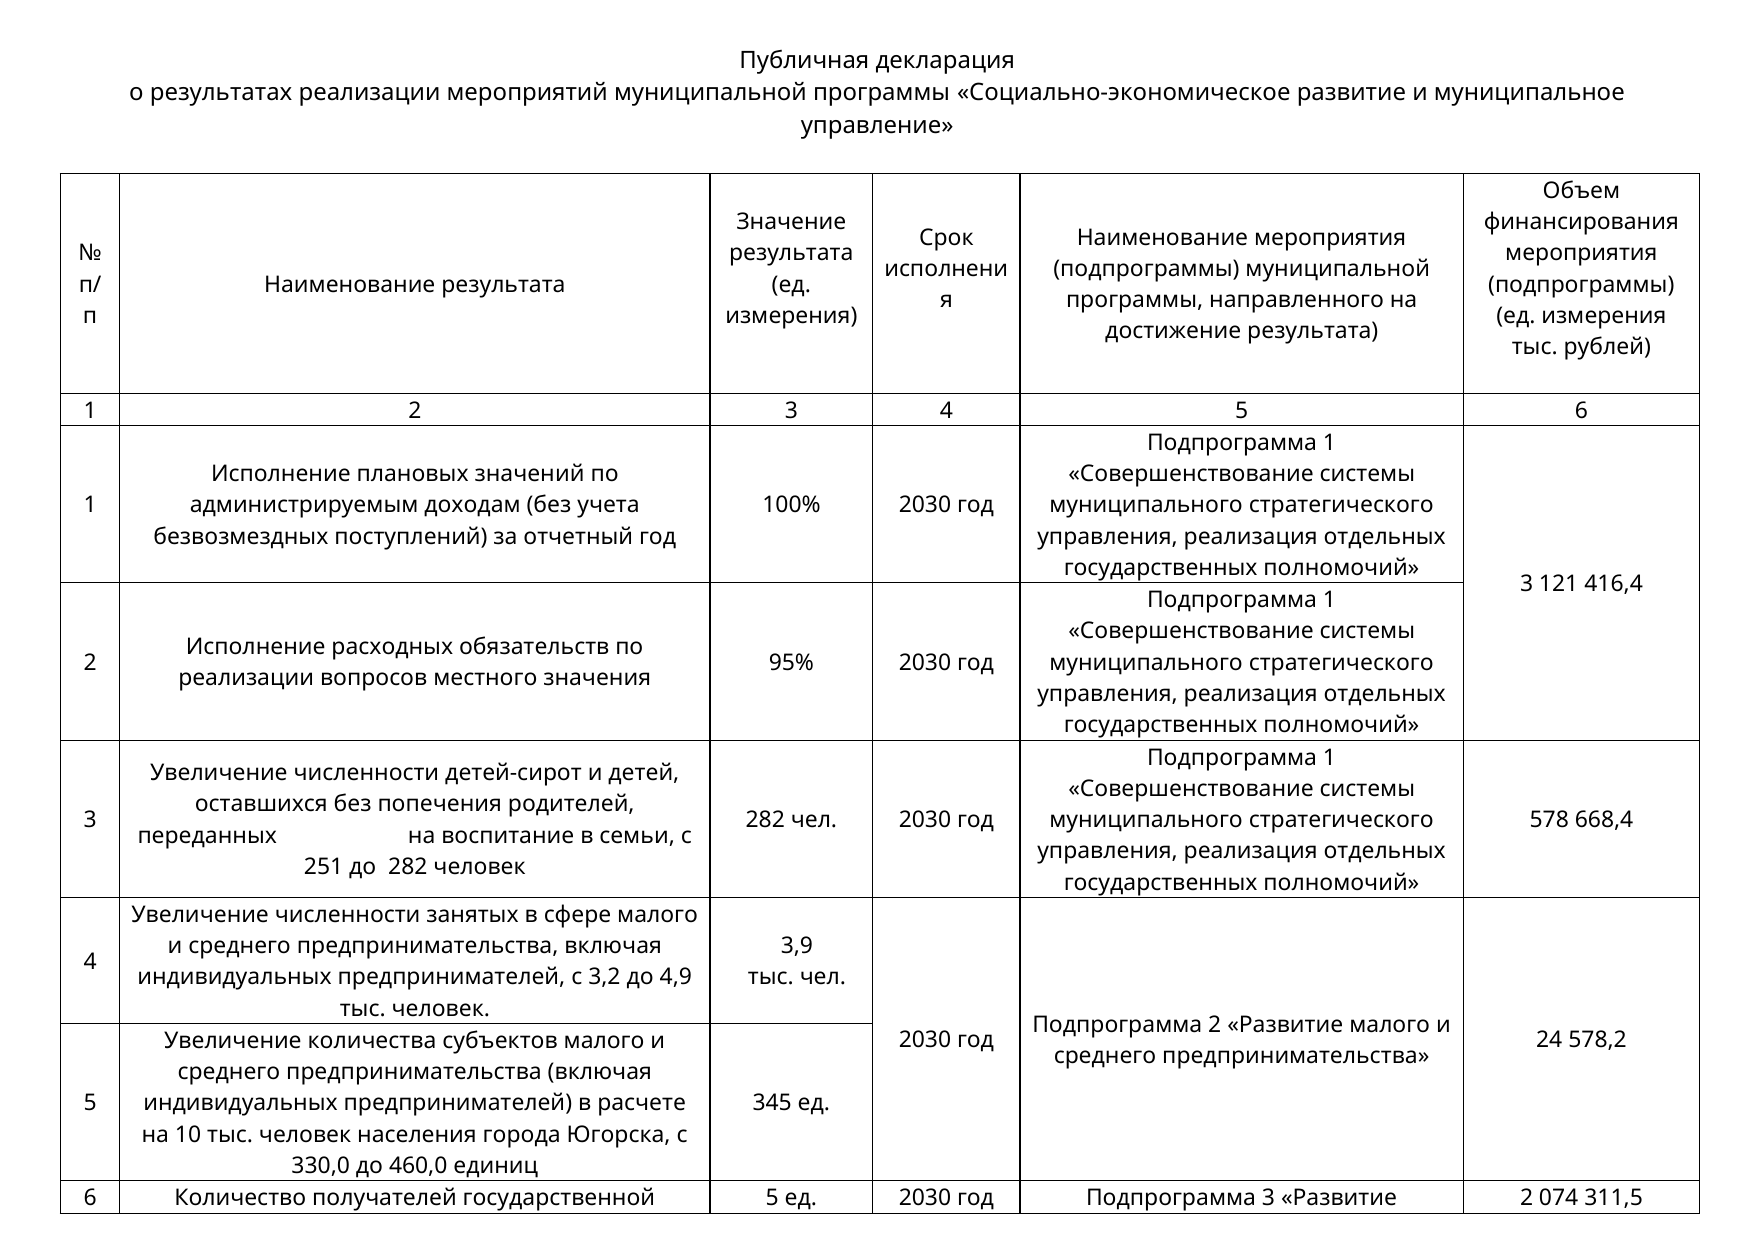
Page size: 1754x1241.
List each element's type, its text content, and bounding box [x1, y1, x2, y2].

table_cell Исполнение расходных обязательств по реализации вопросов местного значения [120, 583, 709, 739]
table_cell 2030 год [873, 426, 1019, 582]
table_cell 2030 год [873, 898, 1019, 1180]
table_cell 6 [61, 1181, 119, 1212]
table_cell Исполнение плановых значений по администрируемым доходам (без учета безвозмездных поступлений) за отчетный год [120, 426, 709, 582]
table_cell 6 [1464, 394, 1699, 425]
table_header Объем финансирования мероприятия (подпрограммы) (ед. измерения тыс. рублей) [1464, 174, 1699, 393]
table_cell 1 [61, 394, 119, 425]
table_cell 3 [61, 741, 119, 897]
table_cell 3 121 416,4 [1464, 426, 1699, 739]
table_cell Увеличение количества субъектов малого и среднего предпринимательства (включая индивидуальных предпринимателей) в расчете на 10 тыс. человек населения города Югорска, с 330,0 до 460,0 единиц [120, 1024, 709, 1180]
table_cell 2030 год [873, 1181, 1019, 1212]
table_cell Увеличение численности детей-сирот и детей, оставшихся без попечения родителей, переданных на воспитание в семьи, с 251 до 282 человек [120, 741, 709, 897]
table_cell 2030 год [873, 583, 1019, 739]
table_cell 4 [873, 394, 1019, 425]
table_cell 345 ед. [711, 1024, 872, 1180]
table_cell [120, 1181, 709, 1212]
table_header Наименование результата [120, 174, 709, 393]
table_cell 95% [711, 583, 872, 739]
table_cell 5 [1021, 394, 1463, 425]
table_cell Подпрограмма 1 «Совершенствование системы муниципального стратегического управления, реализация отдельных государственных полномочий» [1021, 741, 1463, 897]
table_cell 2 [61, 583, 119, 739]
table_cell 100% [711, 426, 872, 582]
table_cell Подпрограмма 1 «Совершенствование системы муниципального стратегического управления, реализация отдельных государственных полномочий» [1021, 583, 1463, 739]
table_header Срок исполнения [873, 174, 1019, 393]
table_cell 5 ед. [711, 1181, 872, 1212]
table_cell Увеличение численности занятых в сфере малого и среднего предпринимательства, включая индивидуальных предпринимателей, с 3,2 до 4,9 тыс. человек. [120, 898, 709, 1023]
table_cell Подпрограмма 2 «Развитие малого и среднего предпринимательства» [1021, 898, 1463, 1180]
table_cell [1021, 1181, 1463, 1212]
table_cell 2 [120, 394, 709, 425]
table_header Наименование мероприятия (подпрограммы) муниципальной программы, направленного на достижение результата) [1021, 174, 1463, 393]
text о результатах реализации мероприятий муниципальной программы «Социально-экономическое развитие и муниципальное управление» [75, 75, 1679, 140]
table_cell 2 074 311,5 [1464, 1181, 1699, 1212]
table_cell 282 чел. [711, 741, 872, 897]
table_header № п/п [61, 174, 119, 393]
table_header Значение результата (ед. измерения) [711, 174, 872, 393]
table_cell 24 578,2 [1464, 898, 1699, 1180]
table_cell 4 [61, 898, 119, 1023]
table_cell 1 [61, 426, 119, 582]
table_cell 2030 год [873, 741, 1019, 897]
text Публичная декларация [75, 42, 1679, 75]
table_cell 3,9 тыс. чел. [711, 898, 872, 1023]
table_cell 3 [711, 394, 872, 425]
table_cell 5 [61, 1024, 119, 1180]
table_cell Подпрограмма 1 «Совершенствование системы муниципального стратегического управления, реализация отдельных государственных полномочий» [1021, 426, 1463, 582]
table_cell 578 668,4 [1464, 741, 1699, 897]
